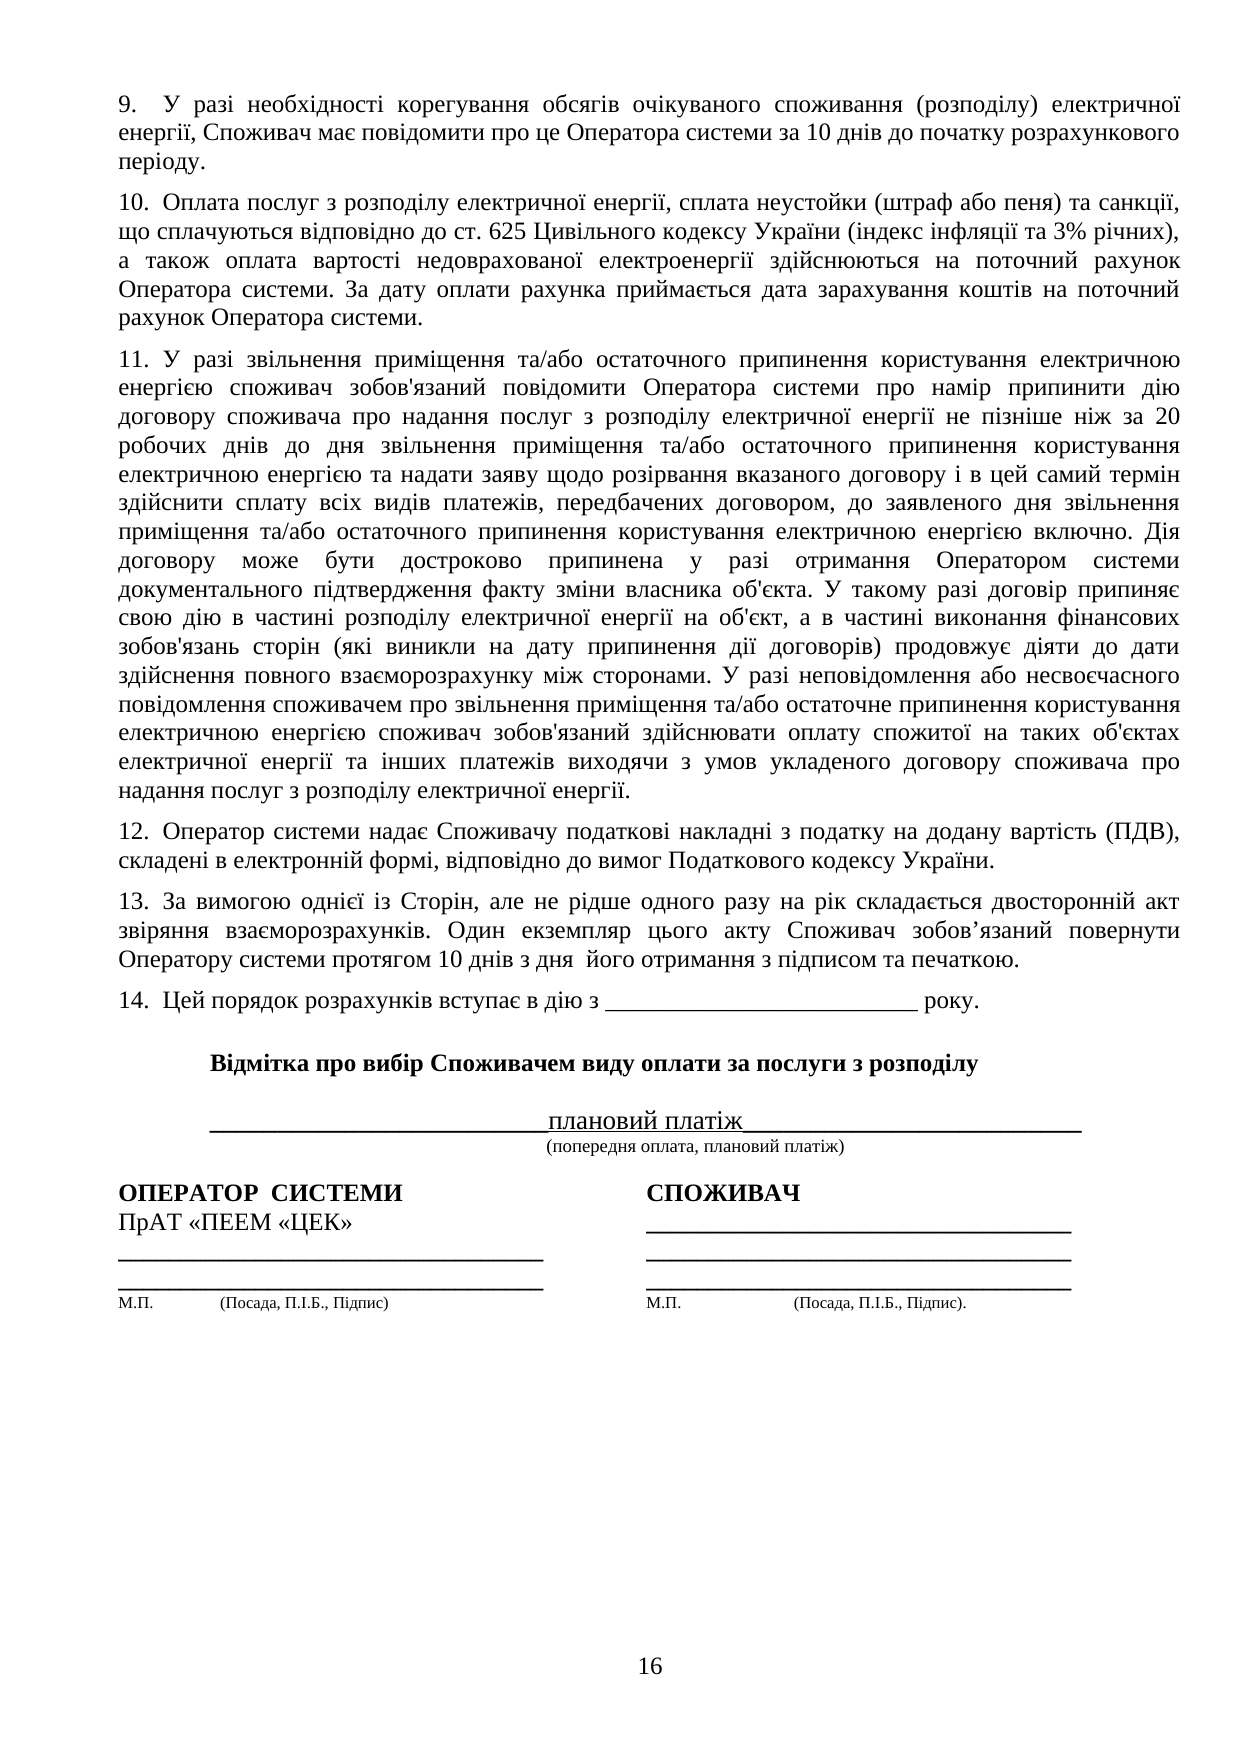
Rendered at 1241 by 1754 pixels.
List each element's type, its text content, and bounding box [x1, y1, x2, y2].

list Оплата послуг з розподілу електричної енергії, сплата неустойки (штраф або пеня) та санкції, що сплачуються відповідно до ст. 625 Цивільного кодексу України (індекс інфляції та 3% річних), а також оплата вартості недоврахованої електроенергії здійснюються на поточний рахунок Оператора системи. За дату оплати рахунка приймається дата зарахування коштів на поточний рахунок Оператора системи. [118, 187, 1181, 331]
list У разі звільнення приміщення та/або остаточного припинення користування електричною енергією споживач зобов'язаний повідомити Оператора системи про намір припинити дію договору споживача про надання послуг з розподілу електричної енергії не пізніше ніж за 20 робочих днів до дня звільнення приміщення та/або остаточного припинення користування електричною енергією та надати заяву щодо розірвання вказаного договору і в цей самий термін здійснити сплату всіх видів платежів, передбачених договором, до заявленого дня звільнення приміщення та/або остаточного припинення користування електричною енергією включно. Дія договору може бути достроково припинена у разі отримання Оператором системи документального підтвердження факту зміни власника об'єкта. У такому разі договір припиняє свою дію в частині розподілу електричної енергії на об'єкт, а в частині виконання фінансових зобов'язань сторін (які виникли на дату припинення дії договорів) продовжує діяти до дати здійснення повного взаєморозрахунку між сторонами. У разі неповідомлення або несвоєчасного повідомлення споживачем про звільнення приміщення та/або остаточне припинення користування електричною енергією споживач зобов'язаний здійснювати оплату спожитої на таких об'єктах електричної енергії та інших платежів виходячи з умов укладеного договору споживача про надання послуг з розподілу електричної енергії. [118, 344, 1181, 804]
list Оператор системи надає Споживачу податкові накладні з податку на додану вартість (ПДВ), складені в електронній формі, відповідно до вимог Податкового кодексу України. [118, 816, 1181, 874]
text (попередня оплата, плановий платіж) [137, 1135, 1181, 1157]
text Відмітка про вибір Споживачем виду оплати за послуги з розподілу [137, 1050, 1181, 1077]
list Цей порядок розрахунків вступає в дію з _________________________ року. [118, 985, 1181, 1014]
list За вимогою однієї із Сторін, але не рідше одного разу на рік складається двосторонній акт звіряння взаєморозрахунків. Один екземпляр цього акту Споживач зобов’язаний повернути Оператору системи протягом 10 днів з дня його отримання з підписом та печаткою. [118, 886, 1181, 972]
table_header СПОЖИВАЧ __________________________________ __________________________________ __________________________________ М.П. (Посада, П.І.Б., Підпис). [635, 1178, 1163, 1312]
text _________________________плановий платіж_________________________ [137, 1104, 1181, 1135]
table_header ОПЕРАТОР СИСТЕМИ ПрАТ «ПЕЕМ «ЦЕК» __________________________________ __________________________________ М.П. (Посада, П.І.Б., Підпис) [107, 1178, 635, 1312]
list У разі необхідності корегування обсягів очікуваного споживання (розподілу) електричної енергії, Споживач має повідомити про це Оператора системи за 10 днів до початку розрахункового періоду. [118, 89, 1181, 175]
